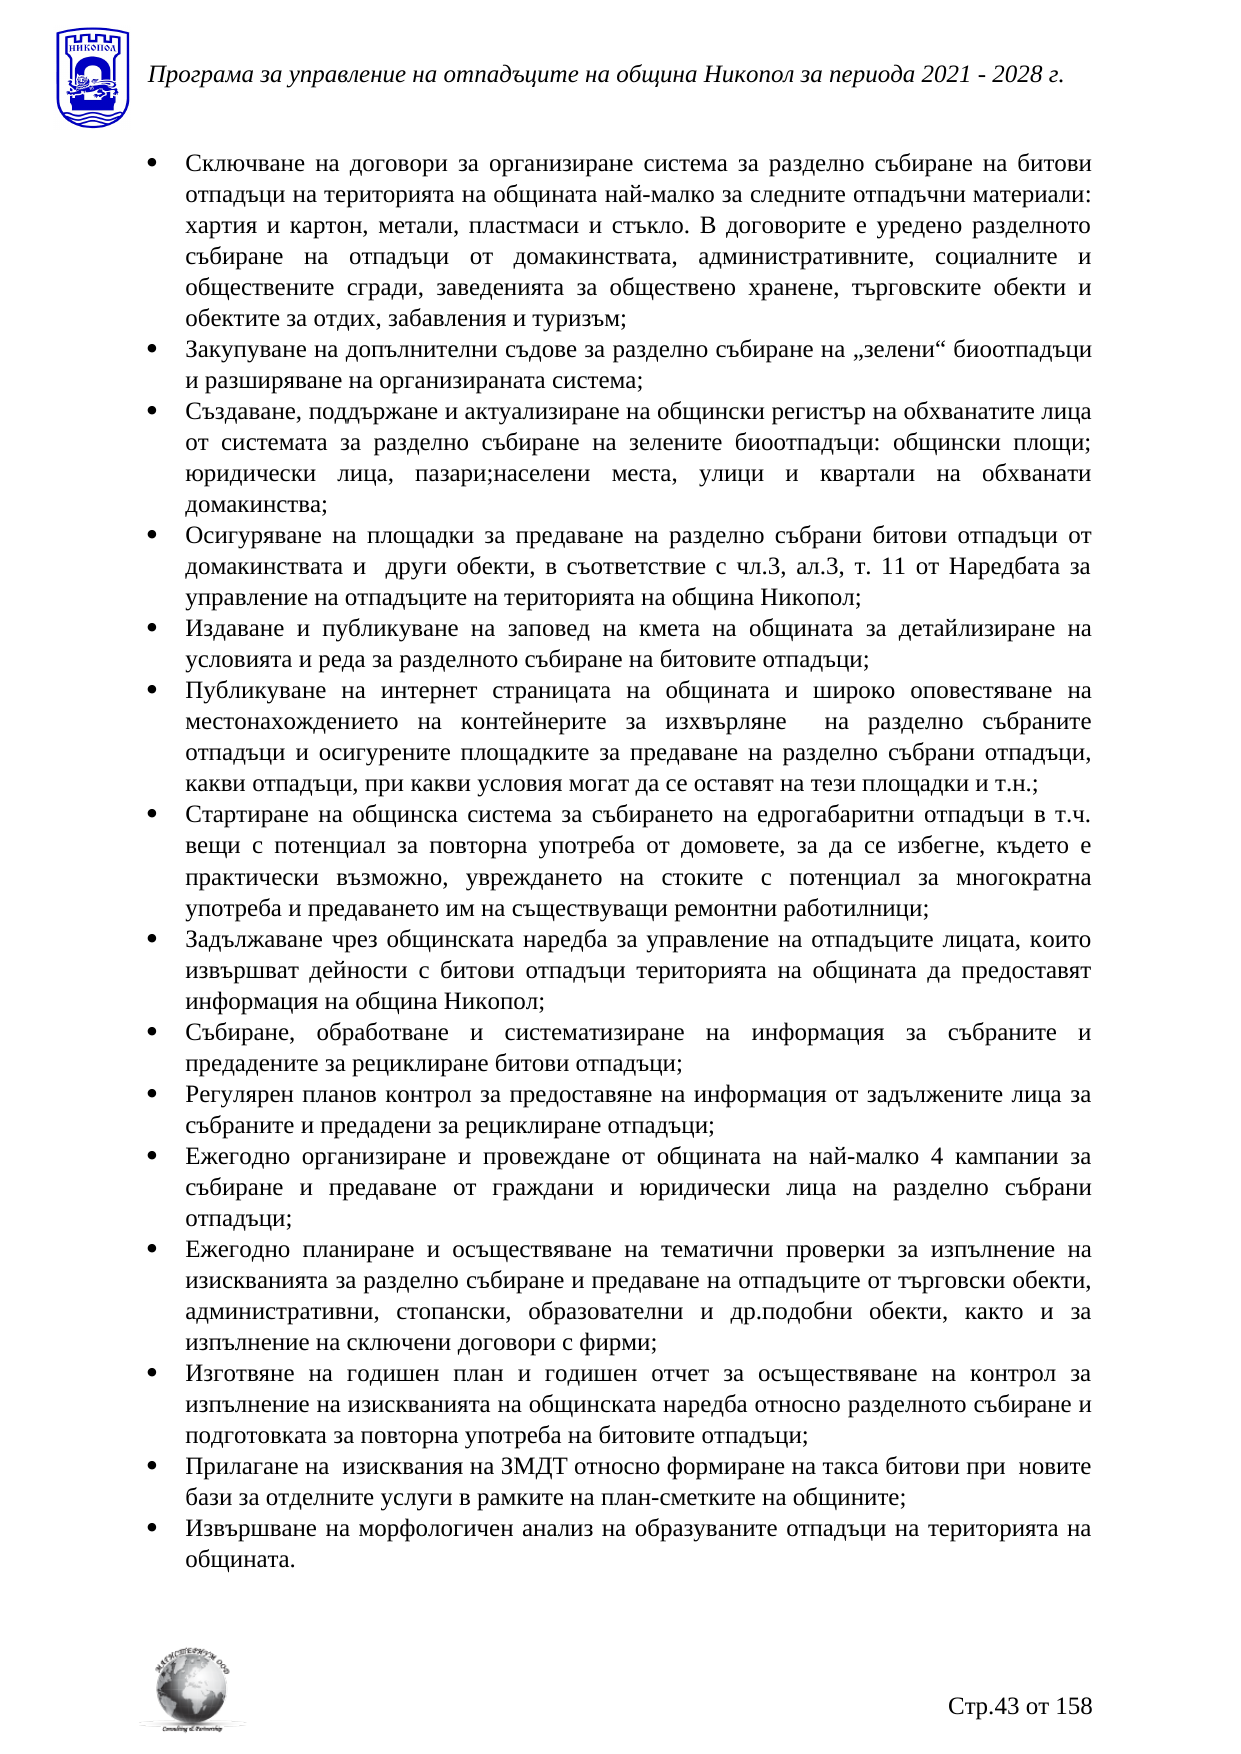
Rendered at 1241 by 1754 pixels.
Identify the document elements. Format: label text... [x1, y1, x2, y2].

list Събиране, обработване и систематизиране на информация за събраните и предадените за рециклиране битови отпадъци; [148, 1017, 1093, 1077]
list Изготвяне на годишен план и годишен отчет за осъществяване на контрол за изпълнение на изискванията на общинската наредба относно разделното събиране и подготовката за повторна употреба на битовите отпадъци; [148, 1358, 1093, 1449]
list Извършване на морфологичен анализ на образуваните отпадъци на територията на общината. [148, 1513, 1093, 1573]
list Издаване и публикуване на заповед на кмета на общината за детайлизиране на условията и реда за разделното събиране на битовите отпадъци; [148, 613, 1093, 673]
picture [138, 1636, 247, 1744]
list Ежегодно организиране и провеждане от общината на най-малко 4 кампании за събиране и предаване от граждани и юридически лица на разделно събрани отпадъци; [148, 1141, 1093, 1232]
list Задължаване чрез общинската наредба за управление на отпадъците лицата, които извършват дейности с битови отпадъци територията на общината да предоставят информация на община Никопол; [148, 924, 1093, 1014]
list Стартиране на общинска система за събирането на едрогабаритни отпадъци в т.ч. вещи с потенциал за повторна употреба от домовете, за да се избегне, където е практически възможно, увреждането на стоките с потенциал за многократна употреба и предаването им на съществуващи ремонтни работилници; [148, 799, 1093, 921]
list Публикуване на интернет страницата на общината и широко оповестяване на местонахождението на контейнерите за изхвърляне на разделно събраните отпадъци и осигурените площадките за предаване на разделно събрани отпадъци, какви отпадъци, при какви условия могат да се оставят на тези площадки и т.н.; [148, 675, 1093, 797]
list Регулярен планов контрол за предоставяне на информация от задължените лица за събраните и предадени за рециклиране отпадъци; [148, 1079, 1093, 1139]
list Закупуване на допълнителни съдове за разделно събиране на „зелени“ биоотпадъци и разширяване на организираната система; [148, 334, 1093, 394]
list Осигуряване на площадки за предаване на разделно събрани битови отпадъци от домакинствата и други обекти, в съответствие с чл.3, ал.3, т. 11 от Наредбата за управление на отпадъците на територията на община Никопол; [148, 520, 1093, 611]
list Ежегодно планиране и осъществяване на тематични проверки за изпълнение на изискванията за разделно събиране и предаване на отпадъците от търговски обекти, административни, стопански, образователни и др.подобни обекти, както и за изпълнение на сключени договори с фирми; [148, 1234, 1093, 1356]
list Сключване на договори за организиране система за разделно събиране на битови отпадъци на територията на общината най-малко за следните отпадъчни материали: хартия и картон, метали, пластмаси и стъкло. В договорите е уредено разделното събиране на отпадъци от домакинствата, административните, социалните и обществените сгради, заведенията за обществено хранене, търговските обекти и обектите за отдих, забавления и туризъм; [148, 148, 1093, 332]
picture [53, 25, 132, 130]
list Прилагане на изисквания на ЗМДТ относно формиране на такса битови при новите бази за отделните услуги в рамките на план-сметките на общините; [148, 1451, 1093, 1511]
list Създаване, поддържане и актуализиране на общински регистър на обхванатите лица от системата за разделно събиране на зелените биоотпадъци: общински площи; юридически лица, пазари;населени места, улици и квартали на обхванати домакинства; [148, 396, 1093, 518]
